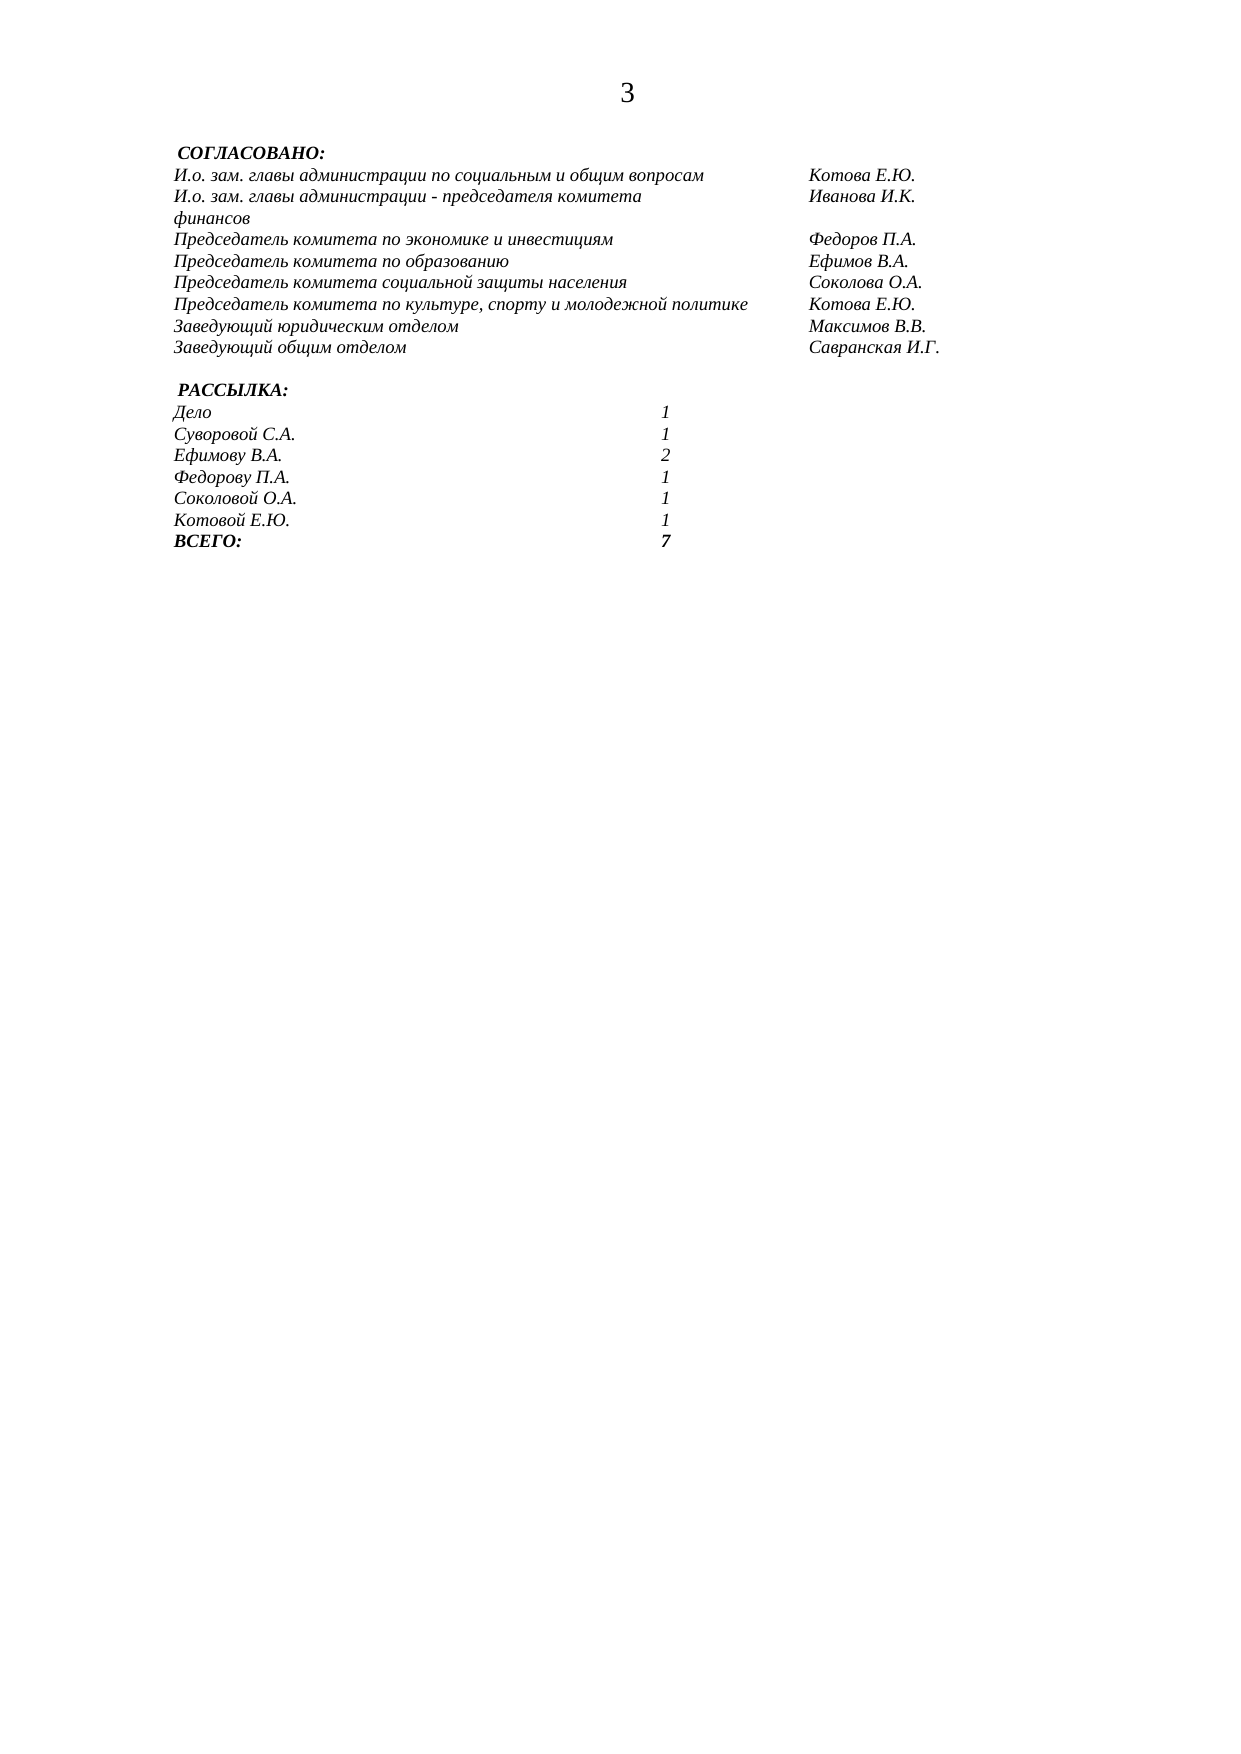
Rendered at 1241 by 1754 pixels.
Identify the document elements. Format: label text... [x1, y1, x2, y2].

table_header И.о. зам. главы администрации по социальным и общим вопросам [163, 164, 797, 185]
text РАССЫЛКА: [177, 379, 1078, 401]
table_header 1 [650, 401, 871, 422]
table_cell 1 [650, 466, 871, 487]
table_cell 1 [650, 423, 871, 444]
table_cell Котова Е.Ю. Максимов В.В. Савранская И.Г. [797, 293, 974, 358]
table_cell Федоров П.А. Ефимов В.А. [797, 228, 974, 271]
text СОГЛАСОВАНО: [177, 142, 1078, 164]
table_cell Федорову П.А. [163, 466, 649, 487]
table_cell 1 [650, 509, 871, 530]
table_cell Председатель комитета социальной защиты населения [163, 271, 797, 293]
table_cell Ефимову В.А. [163, 444, 649, 466]
table_cell 1 [650, 487, 871, 509]
table_cell 2 [650, 444, 871, 466]
table_header Дело [163, 401, 649, 422]
table_cell Соколовой О.А. [163, 487, 649, 509]
table_cell ВСЕГО: [163, 530, 649, 552]
table_cell Председатель комитета по экономике и инвестициям Председатель комитета по образованию [163, 228, 797, 271]
table_cell Иванова И.К. [797, 185, 974, 228]
table_cell 7 [650, 530, 871, 552]
table_header Котова Е.Ю. [797, 164, 974, 185]
table_cell Котовой Е.Ю. [163, 509, 649, 530]
table_cell Суворовой С.А. [163, 423, 649, 444]
table_cell Председатель комитета по культуре, спорту и молодежной политике Заведующий юридическим отделом Заведующий общим отделом [163, 293, 797, 358]
table_cell И.о. зам. главы администрации - председателя комитета финансов [163, 185, 797, 228]
table_cell Соколова О.А. [797, 271, 974, 293]
